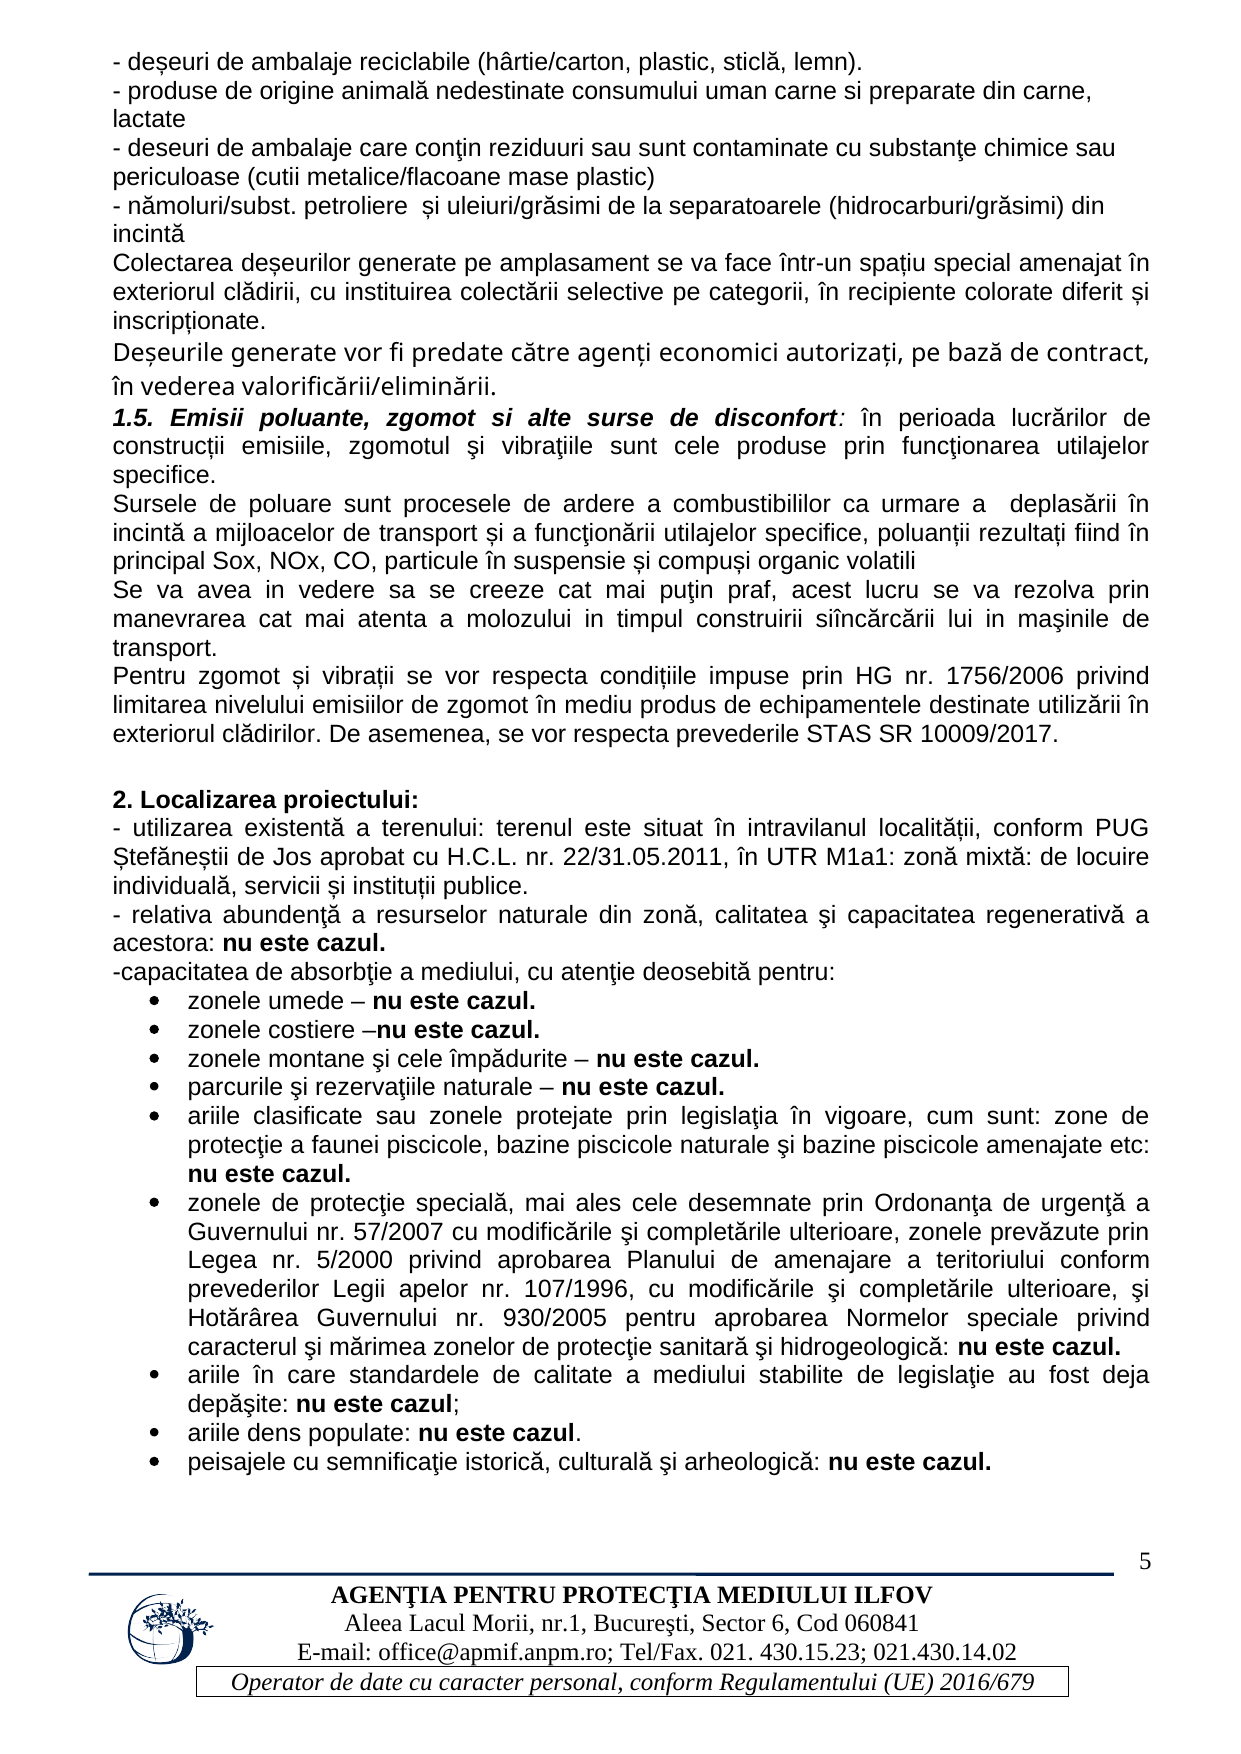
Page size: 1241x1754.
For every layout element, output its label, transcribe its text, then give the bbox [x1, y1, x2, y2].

list 2. Localizarea proiectului: [112, 784, 1151, 813]
list - deșeuri de ambalaje reciclabile (hârtie/carton, plastic, sticlă, lemn). [112, 47, 1151, 76]
list zonele de protecţie specială, mai ales cele desemnate prin Ordonanţa de urgenţă a Guvernului nr. 57/2007 cu modificările şi completările ulterioare, zonele prevăzute prin Legea nr. 5/2000 privind aprobarea Planului de amenajare a teritoriului conform prevederilor Legii apelor nr. 107/1996, cu modificările şi completările ulterioare, şi Hotărârea Guvernului nr. 930/2005 pentru aprobarea Normelor speciale privind caracterul şi mărimea zonelor de protecţie sanitară şi hidrogeologică: nu este cazul. [150, 1188, 1151, 1360]
list zonele costiere –nu este cazul. [150, 1015, 1151, 1043]
list zonele montane şi cele împădurite – nu este cazul. [150, 1043, 1151, 1072]
list Sursele de poluare sunt procesele de ardere a combustibililor ca urmare a deplasării în incintă a mijloacelor de transport și a funcţionării utilajelor specifice, poluanții rezultați fiind în principal Sox, NOx, CO, particule în suspensie și compuși organic volatili [112, 489, 1151, 575]
list parcurile şi rezervaţiile naturale – nu este cazul. [150, 1072, 1151, 1101]
text - utilizarea existentă a terenului: terenul este situat în intravilanul localității, conform PUG Ștefăneștii de Jos aprobat cu H.C.L. nr. 22/31.05.2011, în UTR M1a1: zonă mixtă: de locuire individuală, servicii și instituții publice. [112, 813, 1151, 899]
list ariile în care standardele de calitate a mediului stabilite de legislaţie au fost deja depăşite: nu este cazul; [150, 1360, 1151, 1418]
text - relativa abundenţă a resurselor naturale din zonă, calitatea şi capacitatea regenerativă a acestora: nu este cazul. [112, 899, 1151, 957]
text - deseuri de ambalaje care conţin reziduuri sau sunt contaminate cu substanţe chimice sau periculoase (cutii metalice/flacoane mase plastic) [112, 133, 1151, 191]
list zonele umede – nu este cazul. [150, 986, 1151, 1015]
list ariile clasificate sau zonele protejate prin legislaţia în vigoare, cum sunt: zone de protecţie a faunei piscicole, bazine piscicole naturale şi bazine piscicole amenajate etc: nu este cazul. [150, 1101, 1151, 1188]
list Colectarea deșeurilor generate pe amplasament se va face într-un spațiu special amenajat în exteriorul clădirii, cu instituirea colectării selective pe categorii, în recipiente colorate diferit și inscripționate. [112, 248, 1151, 334]
list peisajele cu semnificaţie istorică, culturală şi arheologică: nu este cazul. [150, 1447, 1151, 1476]
text - nămoluri/subst. petroliere și uleiuri/grăsimi de la separatoarele (hidrocarburi/grăsimi) din incintă [112, 191, 1151, 248]
text Deșeurile generate vor fi predate către agenți economici autorizați, pe bază de contract, în vederea valorificării/eliminării. [112, 334, 1151, 402]
text Pentru zgomot și vibrații se vor respecta condițiile impuse prin HG nr. 1756/2006 privind limitarea nivelului emisiilor de zgomot în mediu produs de echipamentele destinate utilizării în exteriorul clădirilor. De asemenea, se vor respecta prevederile STAS SR 10009/2017. [112, 661, 1151, 747]
text -capacitatea de absorbţie a mediului, cu atenţie deosebită pentru: [112, 957, 1151, 986]
list ariile dens populate: nu este cazul. [150, 1418, 1151, 1447]
list 1.5. Emisii poluante, zgomot si alte surse de disconfort: în perioada lucrărilor de construcții emisiile, zgomotul şi vibraţiile sunt cele produse prin funcţionarea utilajelor specifice. [112, 402, 1151, 489]
text - produse de origine animală nedestinate consumului uman carne si preparate din carne, lactate [112, 76, 1151, 133]
text Se va avea in vedere sa se creeze cat mai puţin praf, acest lucru se va rezolva prin manevrarea cat mai atenta a molozului in timpul construirii siîncărcării lui in maşinile de transport. [112, 575, 1151, 661]
